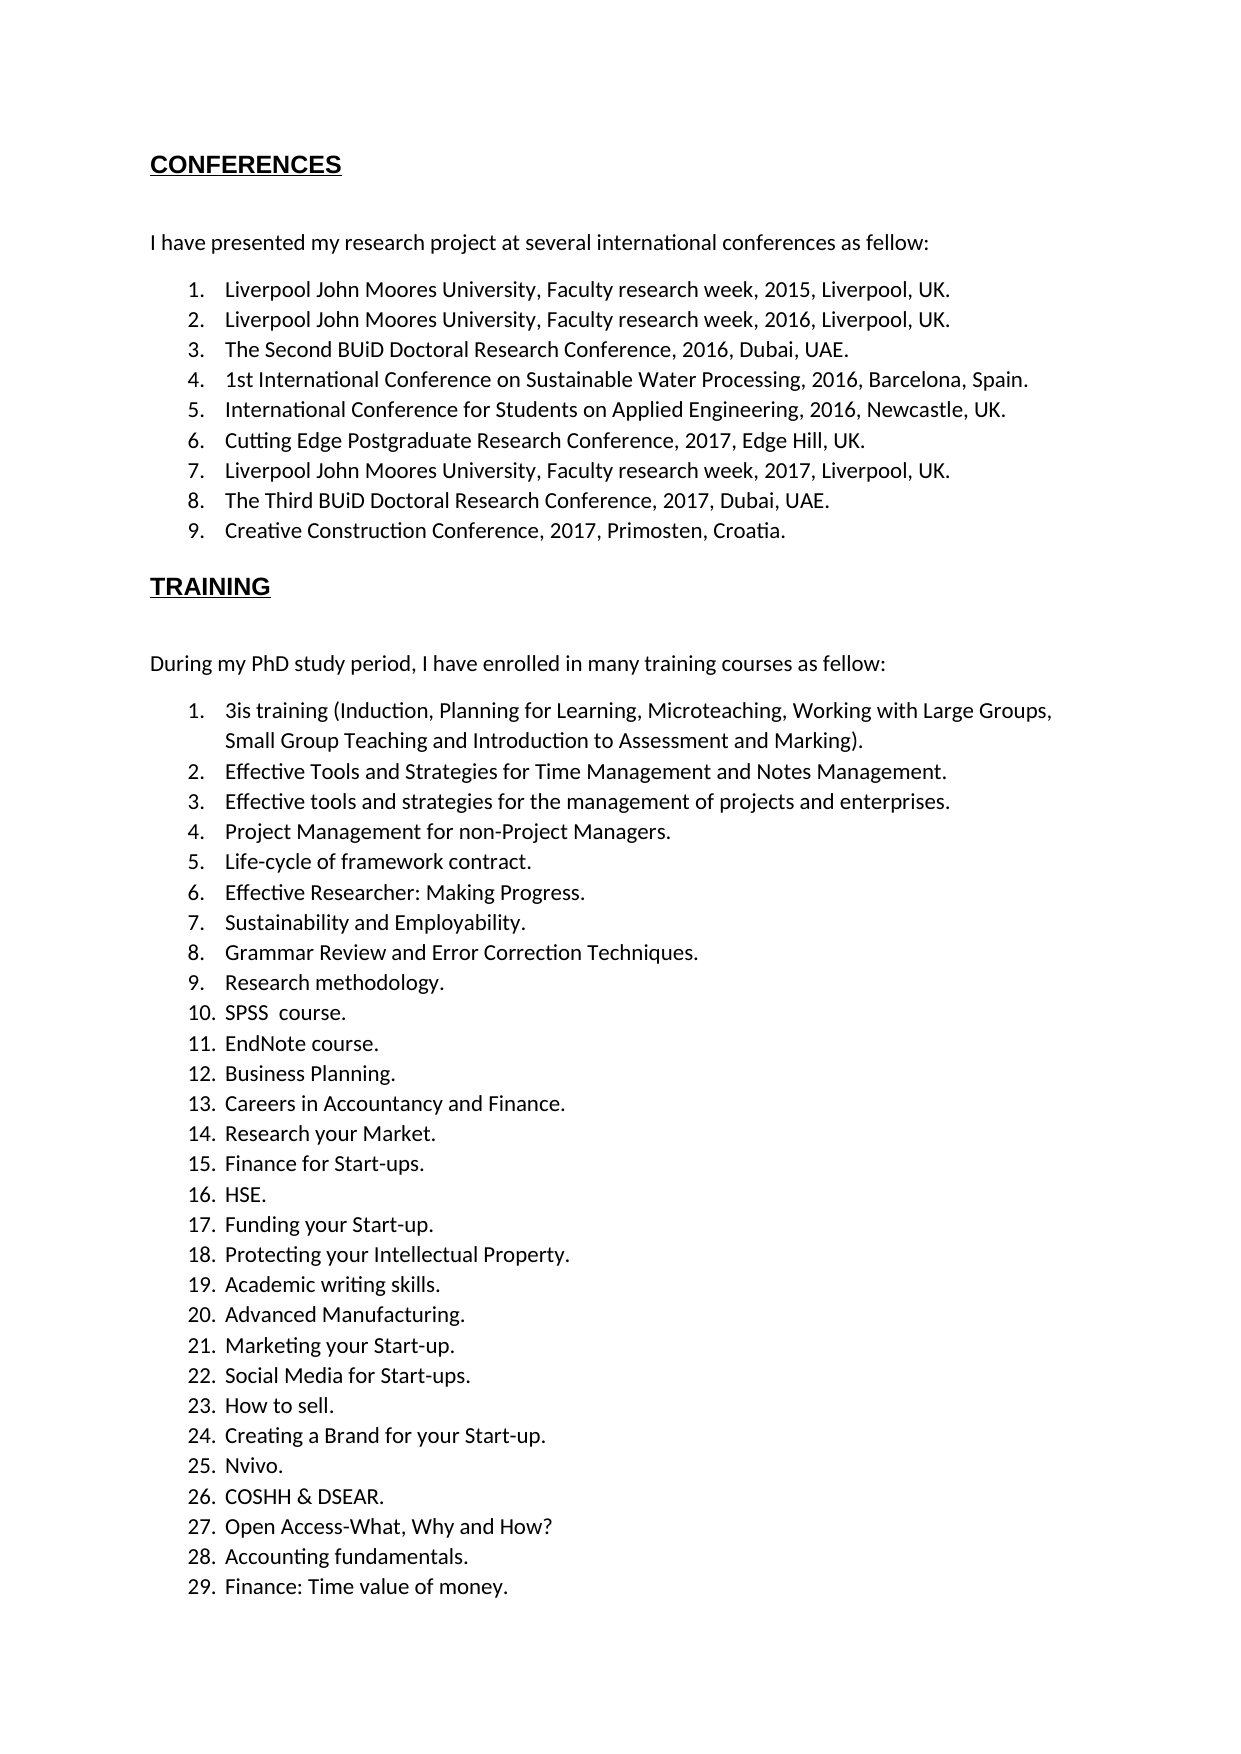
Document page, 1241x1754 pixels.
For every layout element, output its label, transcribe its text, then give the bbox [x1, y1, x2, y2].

list Research your Market. [187, 1119, 1090, 1147]
list Creating a Brand for your Start-up. [187, 1421, 1090, 1449]
text I have presented my research project at several international conferences as fellow: [150, 228, 1090, 256]
list Liverpool John Moores University, Faculty research week, 2017, Liverpool, UK. [187, 456, 1090, 484]
list Sustainability and Employability. [187, 908, 1090, 936]
list COSHH & DSEAR. [187, 1482, 1090, 1510]
list Effective Tools and Strategies for Time Management and Notes Management. [187, 757, 1090, 785]
list Effective tools and strategies for the management of projects and enterprises. [187, 787, 1090, 815]
list The Third BUiD Doctoral Research Conference, 2017, Dubai, UAE. [187, 486, 1090, 514]
list Life-cycle of framework contract. [187, 847, 1090, 876]
list Business Planning. [187, 1059, 1090, 1087]
list Social Media for Start-ups. [187, 1361, 1090, 1389]
list Effective Researcher: Making Progress. [187, 878, 1090, 906]
list Finance for Start-ups. [187, 1149, 1090, 1178]
list Advanced Manufacturing. [187, 1301, 1090, 1329]
list Grammar Review and Error Correction Techniques. [187, 938, 1090, 966]
list How to sell. [187, 1391, 1090, 1419]
list Liverpool John Moores University, Faculty research week, 2016, Liverpool, UK. [187, 305, 1090, 333]
subtitle Training [150, 572, 1090, 600]
list 3is training (Induction, Planning for Learning, Microteaching, Working with Large Groups, Small Group Teaching and Introduction to Assessment and Marking). [187, 696, 1090, 755]
list Research methodology. [187, 968, 1090, 996]
list Nvivo. [187, 1452, 1090, 1480]
list Creative Construction Conference, 2017, Primosten, Croatia. [187, 516, 1090, 544]
list Marketing your Start-up. [187, 1331, 1090, 1359]
list Protecting your Intellectual Property. [187, 1240, 1090, 1268]
list Academic writing skills. [187, 1270, 1090, 1298]
subtitle Conferences [150, 150, 1090, 179]
list HSE. [187, 1180, 1090, 1208]
list Careers in Accountancy and Finance. [187, 1089, 1090, 1117]
list International Conference for Students on Applied Engineering, 2016, Newcastle, UK. [187, 396, 1090, 424]
text During my PhD study period, I have enrolled in many training courses as fellow: [150, 649, 1090, 678]
list Project Management for non-Project Managers. [187, 817, 1090, 845]
list 1st International Conference on Sustainable Water Processing, 2016, Barcelona, Spain. [187, 365, 1090, 393]
list Open Access-What, Why and How? [187, 1512, 1090, 1540]
list EndNote course. [187, 1029, 1090, 1057]
list SPSS course. [187, 998, 1090, 1027]
list Liverpool John Moores University, Faculty research week, 2015, Liverpool, UK. [187, 275, 1090, 303]
list Cutting Edge Postgraduate Research Conference, 2017, Edge Hill, UK. [187, 426, 1090, 454]
list Accounting fundamentals. [187, 1542, 1090, 1570]
list Funding your Start-up. [187, 1210, 1090, 1238]
list Finance: Time value of money. [187, 1572, 1090, 1601]
list The Second BUiD Doctoral Research Conference, 2016, Dubai, UAE. [187, 335, 1090, 363]
